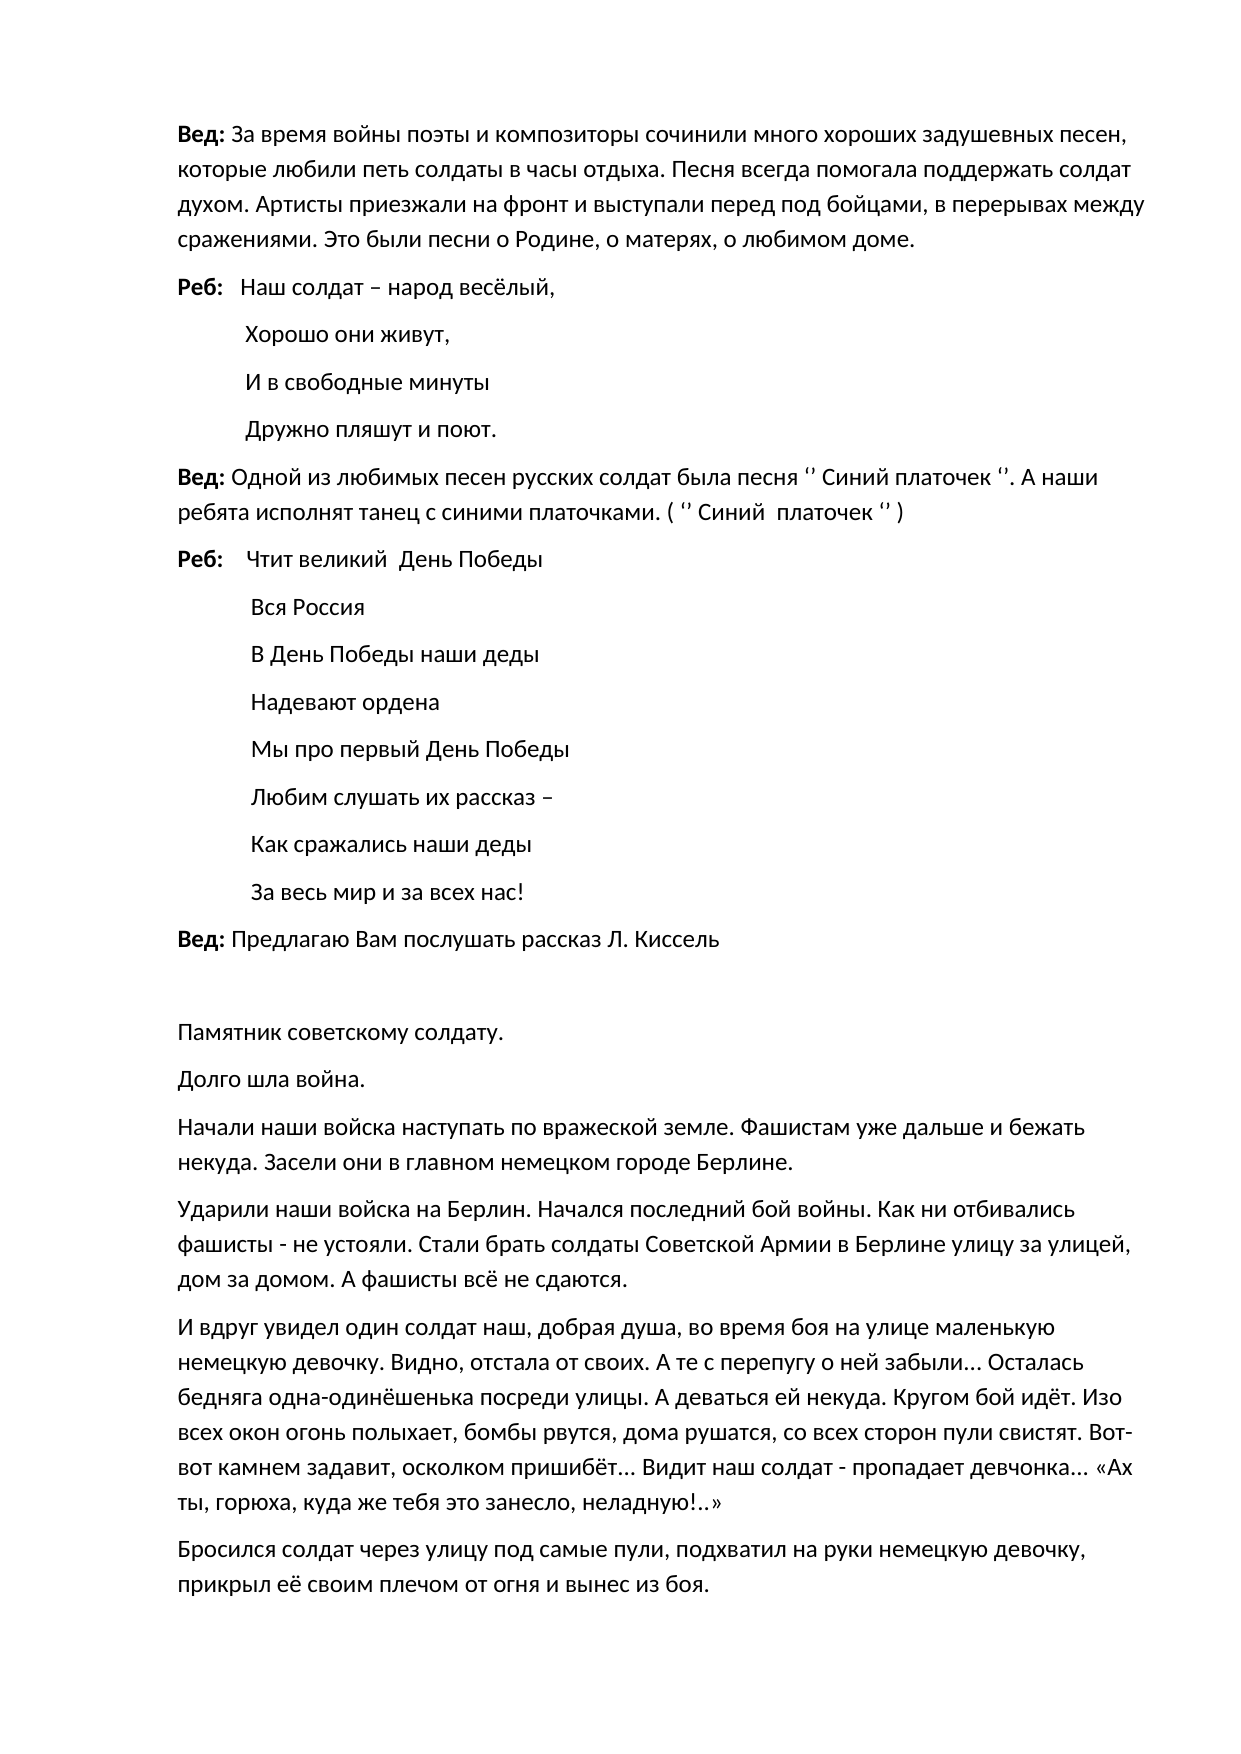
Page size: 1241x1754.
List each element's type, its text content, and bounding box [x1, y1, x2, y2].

text Реб: Наш солдат – народ весёлый, [177, 271, 1152, 301]
text Ударили наши войска на Берлин. Начался последний бой войны. Как ни отбивались фашисты - не устояли. Стали брать солдаты Советской Армии в Берлине улицу за улицей, дом за домом. А фашисты всё не сдаются. [177, 1194, 1152, 1294]
text И в свободные минуты [177, 366, 1152, 396]
text Памятник советскому солдату. [177, 1016, 1152, 1047]
text И вдруг увидел один солдат наш, добрая душа, во время боя на улице маленькую немецкую девочку. Видно, отстала от своих. А те с перепугу о ней забыли... Осталась бедняга одна-одинёшенька посреди улицы. А деваться ей некуда. Кругом бой идёт. Изо всех окон огонь полыхает, бомбы рвутся, дома рушатся, со всех сторон пули свистят. Вот-вот камнем задавит, осколком пришибёт... Видит наш солдат - пропадает девчонка... «Ах ты, горюха, куда же тебя это занесло, неладную!..» [177, 1311, 1152, 1517]
text Вся Россия [177, 591, 1152, 621]
text В День Победы наши деды [177, 638, 1152, 669]
text Бросился солдат через улицу под самые пули, подхватил на руки немецкую девочку, прикрыл её своим плечом от огня и вынес из боя. [177, 1534, 1152, 1599]
text Вед: Одной из любимых песен русских солдат была песня ‘’ Синий платочек ‘’. А наши ребята исполнят танец с синими платочками. ( ‘’ Синий платочек ‘’ ) [177, 461, 1152, 526]
text Реб: Чтит великий День Победы [177, 543, 1152, 574]
text Мы про первый День Победы [177, 733, 1152, 764]
text Хорошо они живут, [177, 318, 1152, 349]
text Вед: За время войны поэты и композиторы сочинили много хороших задушевных песен, которые любили петь солдаты в часы отдыха. Песня всегда помогала поддержать солдат духом. Артисты приезжали на фронт и выступали перед под бойцами, в перерывах между сражениями. Это были песни о Родине, о матерях, о любимом доме. [177, 118, 1152, 254]
text Дружно пляшут и поют. [177, 413, 1152, 444]
text За весь мир и за всех нас! [177, 876, 1152, 906]
text Любим слушать их рассказ – [177, 781, 1152, 811]
text Как сражались наши деды [177, 828, 1152, 859]
text Начали наши войска наступать по вражеской земле. Фашистам уже дальше и бежать некуда. Засели они в главном немецком городе Берлине. [177, 1111, 1152, 1177]
text Вед: Предлагаю Вам послушать рассказ Л. Киссель [177, 923, 1152, 954]
text Долго шла война. [177, 1064, 1152, 1094]
text Надевают ордена [177, 686, 1152, 716]
